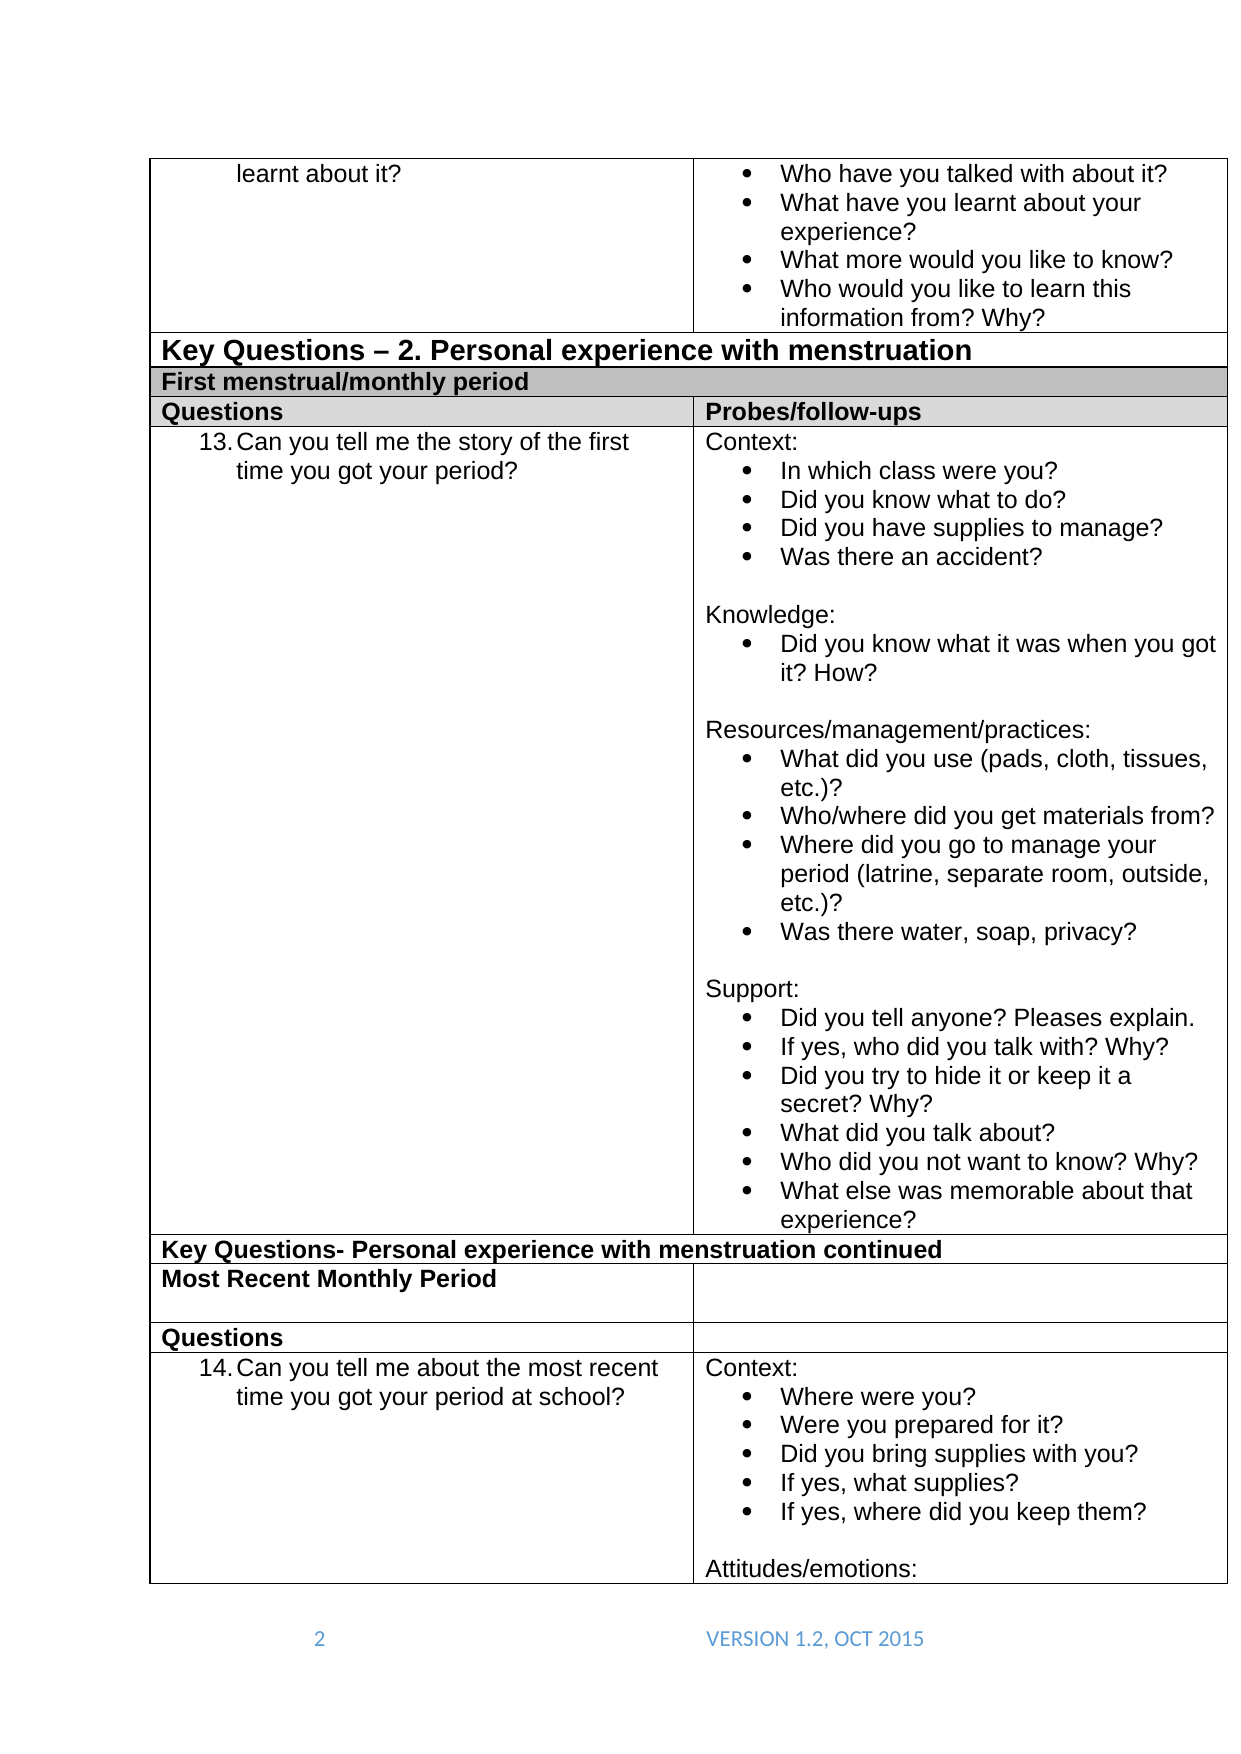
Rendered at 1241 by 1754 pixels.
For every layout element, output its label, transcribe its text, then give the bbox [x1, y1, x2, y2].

table_cell Questions [151, 397, 693, 426]
table_cell Key Questions- Personal experience with menstruation continued [151, 1235, 1227, 1263]
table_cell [694, 159, 1227, 332]
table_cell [151, 1353, 693, 1583]
table_cell Context: In which class were you? Did you know what to do? Did you have supplies to manage? Was there an accident? Knowledge: Did you know what it was when you got it? How? Resources/management/practices: What did you use (pads, cloth, tissues, etc.)? Who/where did you get materials from? Where did you go to manage your period (latrine, separate room, outside, etc.)? Was there water, soap, privacy? Support: Did you tell anyone? Pleases explain. If yes, who did you talk with? Why? Did you try to hide it or keep it a secret? Why? What did you talk about? Who did you not want to know? Why? What else was memorable about that experience? [694, 427, 1227, 1233]
table_cell [694, 1323, 1227, 1352]
table_cell Most Recent Monthly Period [151, 1264, 693, 1322]
table_cell Probes/follow-ups [694, 397, 1227, 426]
table_cell First menstrual/monthly period [151, 368, 1227, 396]
table_cell [694, 1264, 1227, 1322]
table_cell Key Questions – 2. Personal experience with menstruation [151, 333, 1227, 366]
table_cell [694, 1353, 1227, 1583]
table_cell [151, 159, 693, 332]
table_cell Questions [151, 1323, 693, 1352]
table_cell Can you tell me the story of the first time you got your period? [151, 427, 693, 1233]
